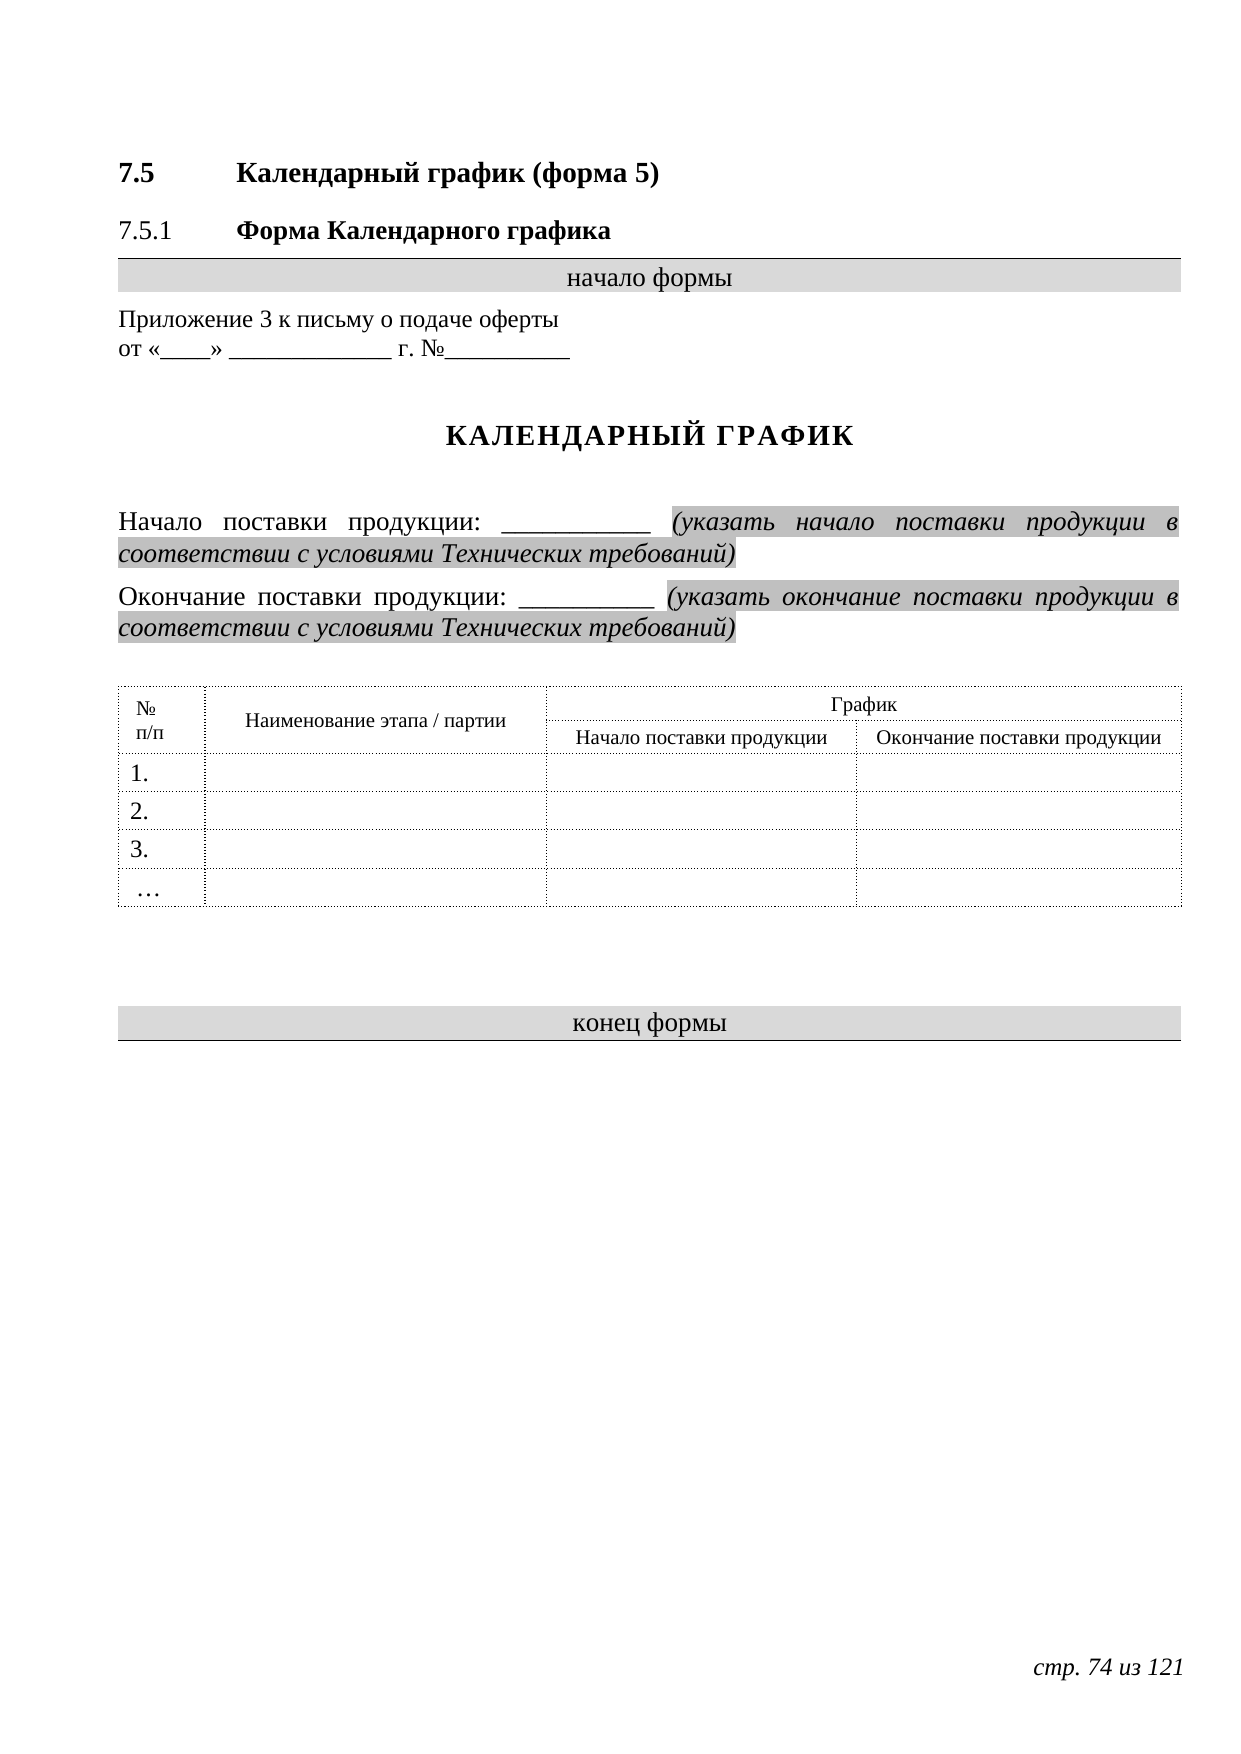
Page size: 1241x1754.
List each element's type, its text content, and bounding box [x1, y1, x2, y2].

text Приложение 3 к письму о подаче оферты от «____» _____________ г. №__________ [118, 304, 1181, 362]
table_header Наименование этапа / партии [205, 686, 546, 753]
table_cell [119, 791, 205, 829]
text конец формы [118, 1006, 1181, 1040]
table_cell [856, 868, 1181, 906]
text Календарный график [118, 418, 1181, 452]
table_cell [856, 829, 1181, 867]
table_header График [546, 686, 1181, 720]
table_cell [546, 791, 856, 829]
text начало формы [118, 259, 1181, 292]
table_cell [546, 868, 856, 906]
table_cell [205, 868, 546, 906]
table_cell [856, 753, 1181, 791]
table_cell [119, 829, 205, 867]
table_cell [546, 753, 856, 791]
table_cell [205, 791, 546, 829]
text Форма Календарного графика [118, 214, 1181, 245]
table_cell Окончание поставки продукции [856, 720, 1181, 753]
table_cell [119, 753, 205, 791]
table_cell [205, 753, 546, 791]
text Начало поставки продукции: ___________ (указать начало поставки продукции в соответствии с условиями Технических требований) [118, 506, 672, 537]
table_cell [856, 791, 1181, 829]
table_cell [546, 829, 856, 867]
table_cell [205, 829, 546, 867]
text Окончание поставки продукции: __________ (указать окончание поставки продукции в соответствии с условиями Технических требований) [118, 580, 667, 611]
text Окончание поставки продукции: __________ (указать окончание поставки продукции в соответствии с условиями Технических требований) [736, 580, 1181, 643]
table_cell … [119, 868, 205, 906]
table_header № п/п [119, 686, 205, 753]
subtitle Календарный график (форма 5) [118, 156, 1181, 189]
text Начало поставки продукции: ___________ (указать начало поставки продукции в соответствии с условиями Технических требований) [736, 506, 1181, 568]
table_cell Начало поставки продукции [546, 720, 856, 753]
